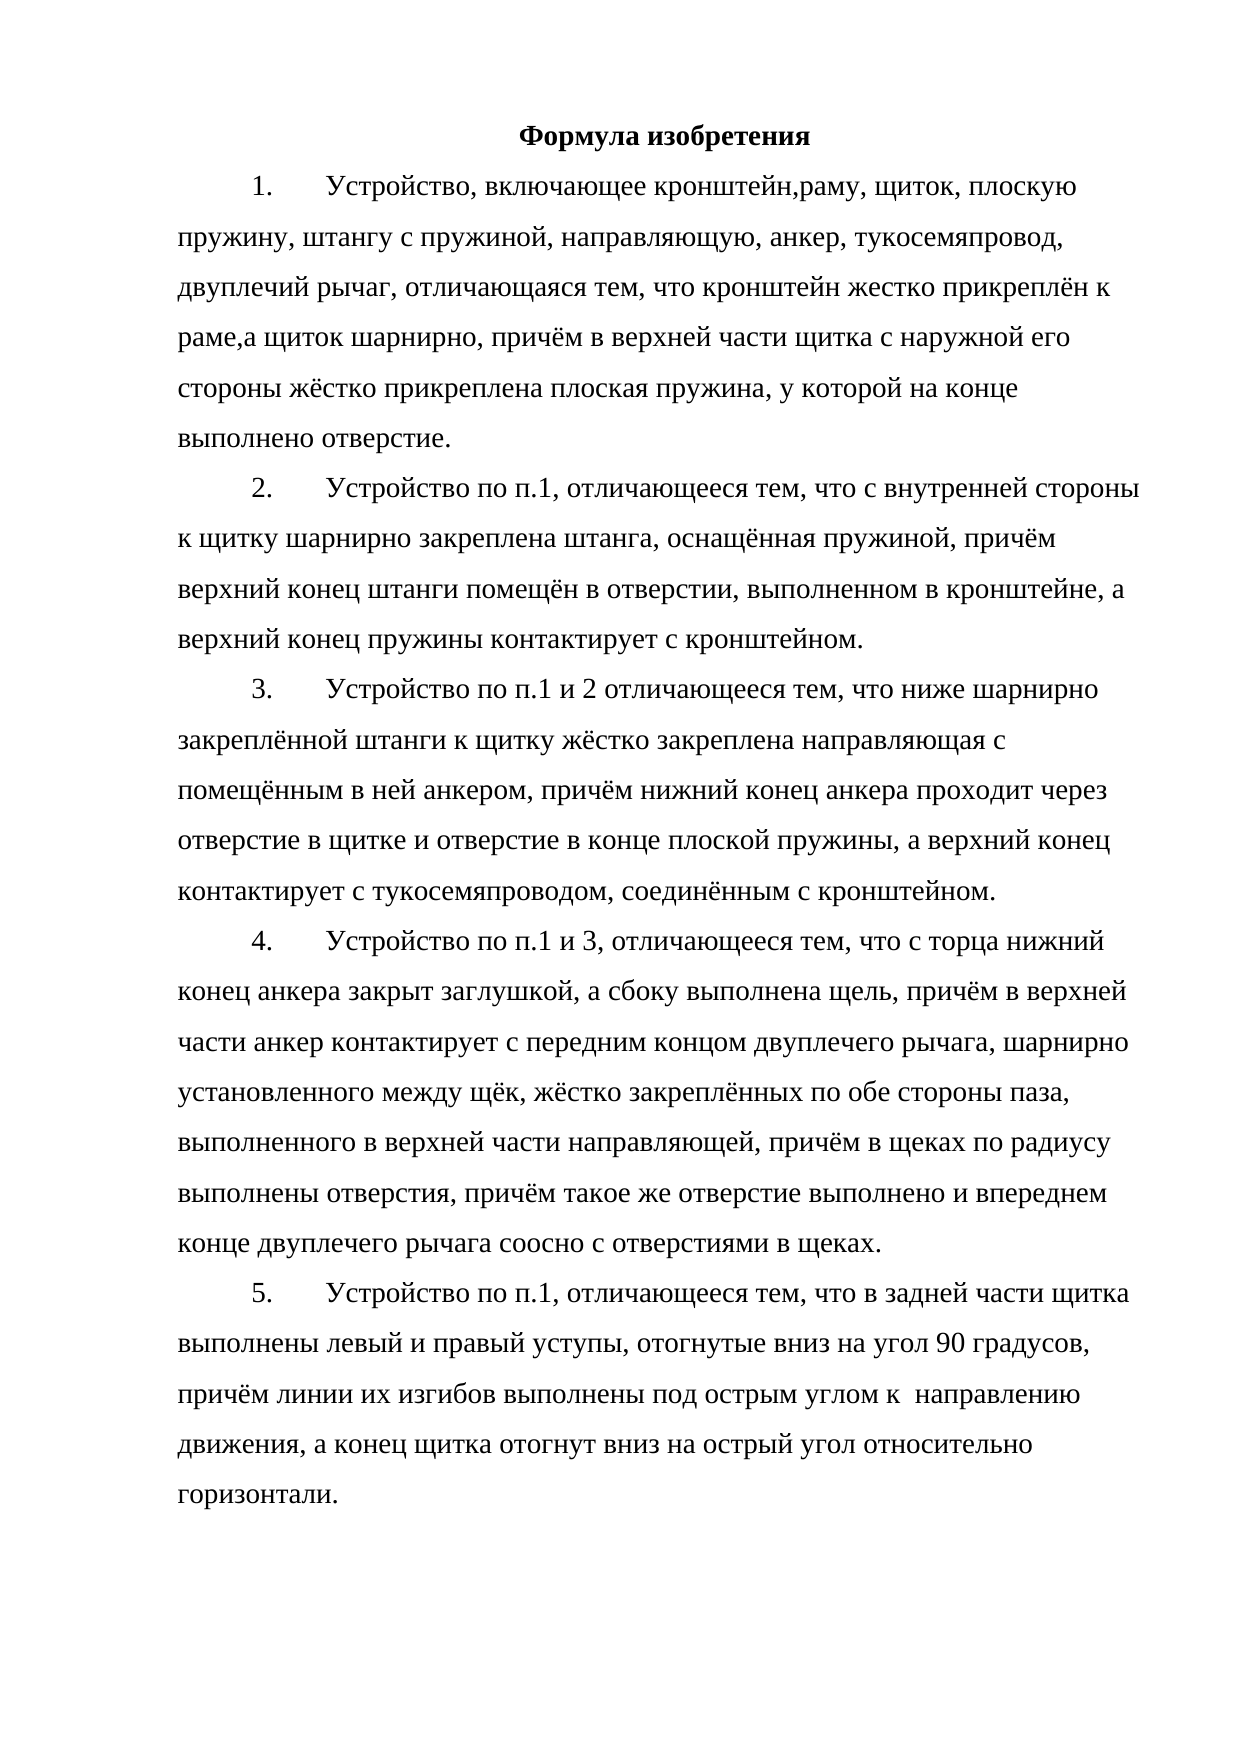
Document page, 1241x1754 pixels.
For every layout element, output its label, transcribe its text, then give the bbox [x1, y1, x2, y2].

list Устройство по п.1 и 3, отличающееся тем, что с торца нижний конец анкера закрыт заглушкой, а сбоку выполнена щель, причём в верхней части анкер контактирует с передним концом двуплечего рычага, шарнирно установленного между щёк, жёстко закреплённых по обе стороны паза, выполненного в верхней части направляющей, причём в щеках по радиусу выполнены отверстия, причём такое же отверстие выполнено и впереднем конце двуплечего рычага соосно с отверстиями в щеках. [177, 923, 1152, 1258]
list Устройство, включающее кронштейн,раму, щиток, плоскую пружину, штангу с пружиной, направляющую, анкер, тукосемяпровод, двуплечий рычаг, отличающаяся тем, что кронштейн жестко прикреплён к раме,а щиток шарнирно, причём в верхней части щитка с наружной его стороны жёстко прикреплена плоская пружина, у которой на конце выполнено отверстие. [177, 168, 1152, 453]
text Формула изобретения [177, 118, 1152, 152]
list Устройство по п.1, отличающееся тем, что с внутренней стороны к щитку шарнирно закреплена штанга, оснащённая пружиной, причём верхний конец штанги помещён в отверстии, выполненном в кронштейне, а верхний конец пружины контактирует с кронштейном. [177, 470, 1152, 655]
list Устройство по п.1 и 2 отличающееся тем, что ниже шарнирно закреплённой штанги к щитку жёстко закреплена направляющая с помещённым в ней анкером, причём нижний конец анкера проходит через отверстие в щитке и отверстие в конце плоской пружины, а верхний конец контактирует с тукосемяпроводом, соединённым с кронштейном. [177, 672, 1152, 906]
list Устройство по п.1, отличающееся тем, что в задней части щитка выполнены левый и правый уступы, отогнутые вниз на угол 90 градусов, причём линии их изгибов выполнены под острым углом к направлению движения, а конец щитка отогнут вниз на острый угол относительно горизонтали. [177, 1275, 1152, 1510]
